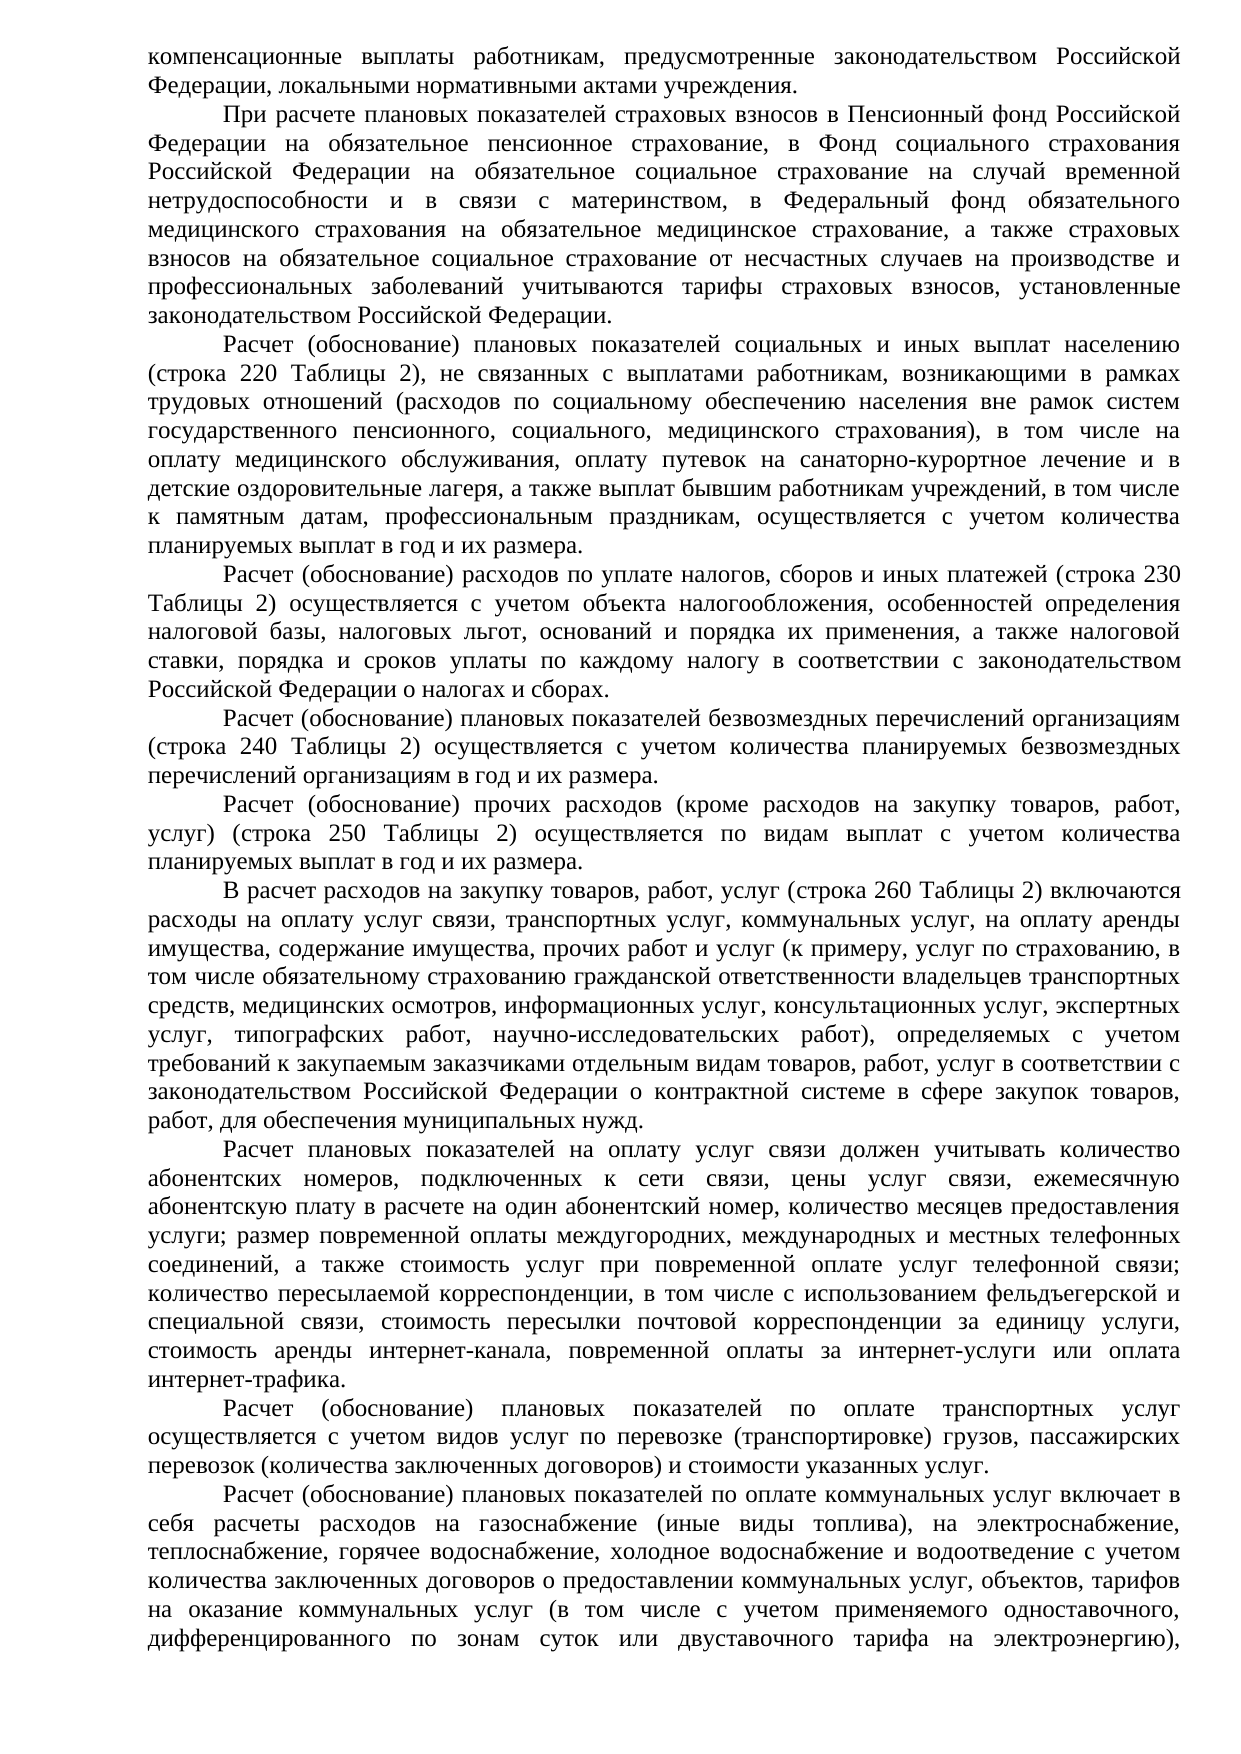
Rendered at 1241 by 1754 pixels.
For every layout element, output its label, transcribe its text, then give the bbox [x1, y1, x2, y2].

text Расчет (обоснование) расходов по уплате налогов, сборов и иных платежей (строка 230 Таблицы 2) осуществляется с учетом объекта налогообложения, особенностей определения налоговой базы, налоговых льгот, оснований и порядка их применения, а также налоговой ставки, порядка и сроков уплаты по каждому налогу в соответствии с законодательством Российской Федерации о налогах и сборах. [148, 559, 1181, 703]
text Расчет (обоснование) плановых показателей безвозмездных перечислений организациям (строка 240 Таблицы 2) осуществляется с учетом количества планируемых безвозмездных перечислений организациям в год и их размера. [148, 703, 1181, 789]
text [148, 41, 1181, 99]
text В расчет расходов на закупку товаров, работ, услуг (строка 260 Таблицы 2) включаются расходы на оплату услуг связи, транспортных услуг, коммунальных услуг, на оплату аренды имущества, содержание имущества, прочих работ и услуг (к примеру, услуг по страхованию, в том числе обязательному страхованию гражданской ответственности владельцев транспортных средств, медицинских осмотров, информационных услуг, консультационных услуг, экспертных услуг, типографских работ, научно-исследовательских работ), определяемых с учетом требований к закупаемым заказчиками отдельным видам товаров, работ, услуг в соответствии с законодательством Российской Федерации о контрактной системе в сфере закупок товаров, работ, для обеспечения муниципальных нужд. [148, 875, 1181, 1134]
text Расчет (обоснование) плановых показателей социальных и иных выплат населению (строка 220 Таблицы 2), не связанных с выплатами работникам, возникающими в рамках трудовых отношений (расходов по социальному обеспечению населения вне рамок систем государственного пенсионного, социального, медицинского страхования), в том числе на оплату медицинского обслуживания, оплату путевок на санаторно-курортное лечение и в детские оздоровительные лагеря, а также выплат бывшим работникам учреждений, в том числе к памятным датам, профессиональным праздникам, осуществляется с учетом количества планируемых выплат в год и их размера. [148, 329, 1181, 559]
text Расчет плановых показателей на оплату услуг связи должен учитывать количество абонентских номеров, подключенных к сети связи, цены услуг связи, ежемесячную абонентскую плату в расчете на один абонентский номер, количество месяцев предоставления услуги; размер повременной оплаты междугородних, международных и местных телефонных соединений, а также стоимость услуг при повременной оплате услуг телефонной связи; количество пересылаемой корреспонденции, в том числе с использованием фельдъегерской и специальной связи, стоимость пересылки почтовой корреспонденции за единицу услуги, стоимость аренды интернет-канала, повременной оплаты за интернет-услуги или оплата интернет-трафика. [148, 1134, 1181, 1393]
text Расчет (обоснование) прочих расходов (кроме расходов на закупку товаров, работ, услуг) (строка 250 Таблицы 2) осуществляется по видам выплат с учетом количества планируемых выплат в год и их размера. [148, 789, 1181, 875]
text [148, 1479, 1181, 1651]
text При расчете плановых показателей страховых взносов в Пенсионный фонд Российской Федерации на обязательное пенсионное страхование, в Фонд социального страхования Российской Федерации на обязательное социальное страхование на случай временной нетрудоспособности и в связи с материнством, в Федеральный фонд обязательного медицинского страхования на обязательное медицинское страхование, а также страховых взносов на обязательное социальное страхование от несчастных случаев на производстве и профессиональных заболеваний учитываются тарифы страховых взносов, установленные законодательством Российской Федерации. [148, 99, 1181, 329]
text Расчет (обоснование) плановых показателей по оплате транспортных услуг осуществляется с учетом видов услуг по перевозке (транспортировке) грузов, пассажирских перевозок (количества заключенных договоров) и стоимости указанных услуг. [148, 1393, 1181, 1479]
